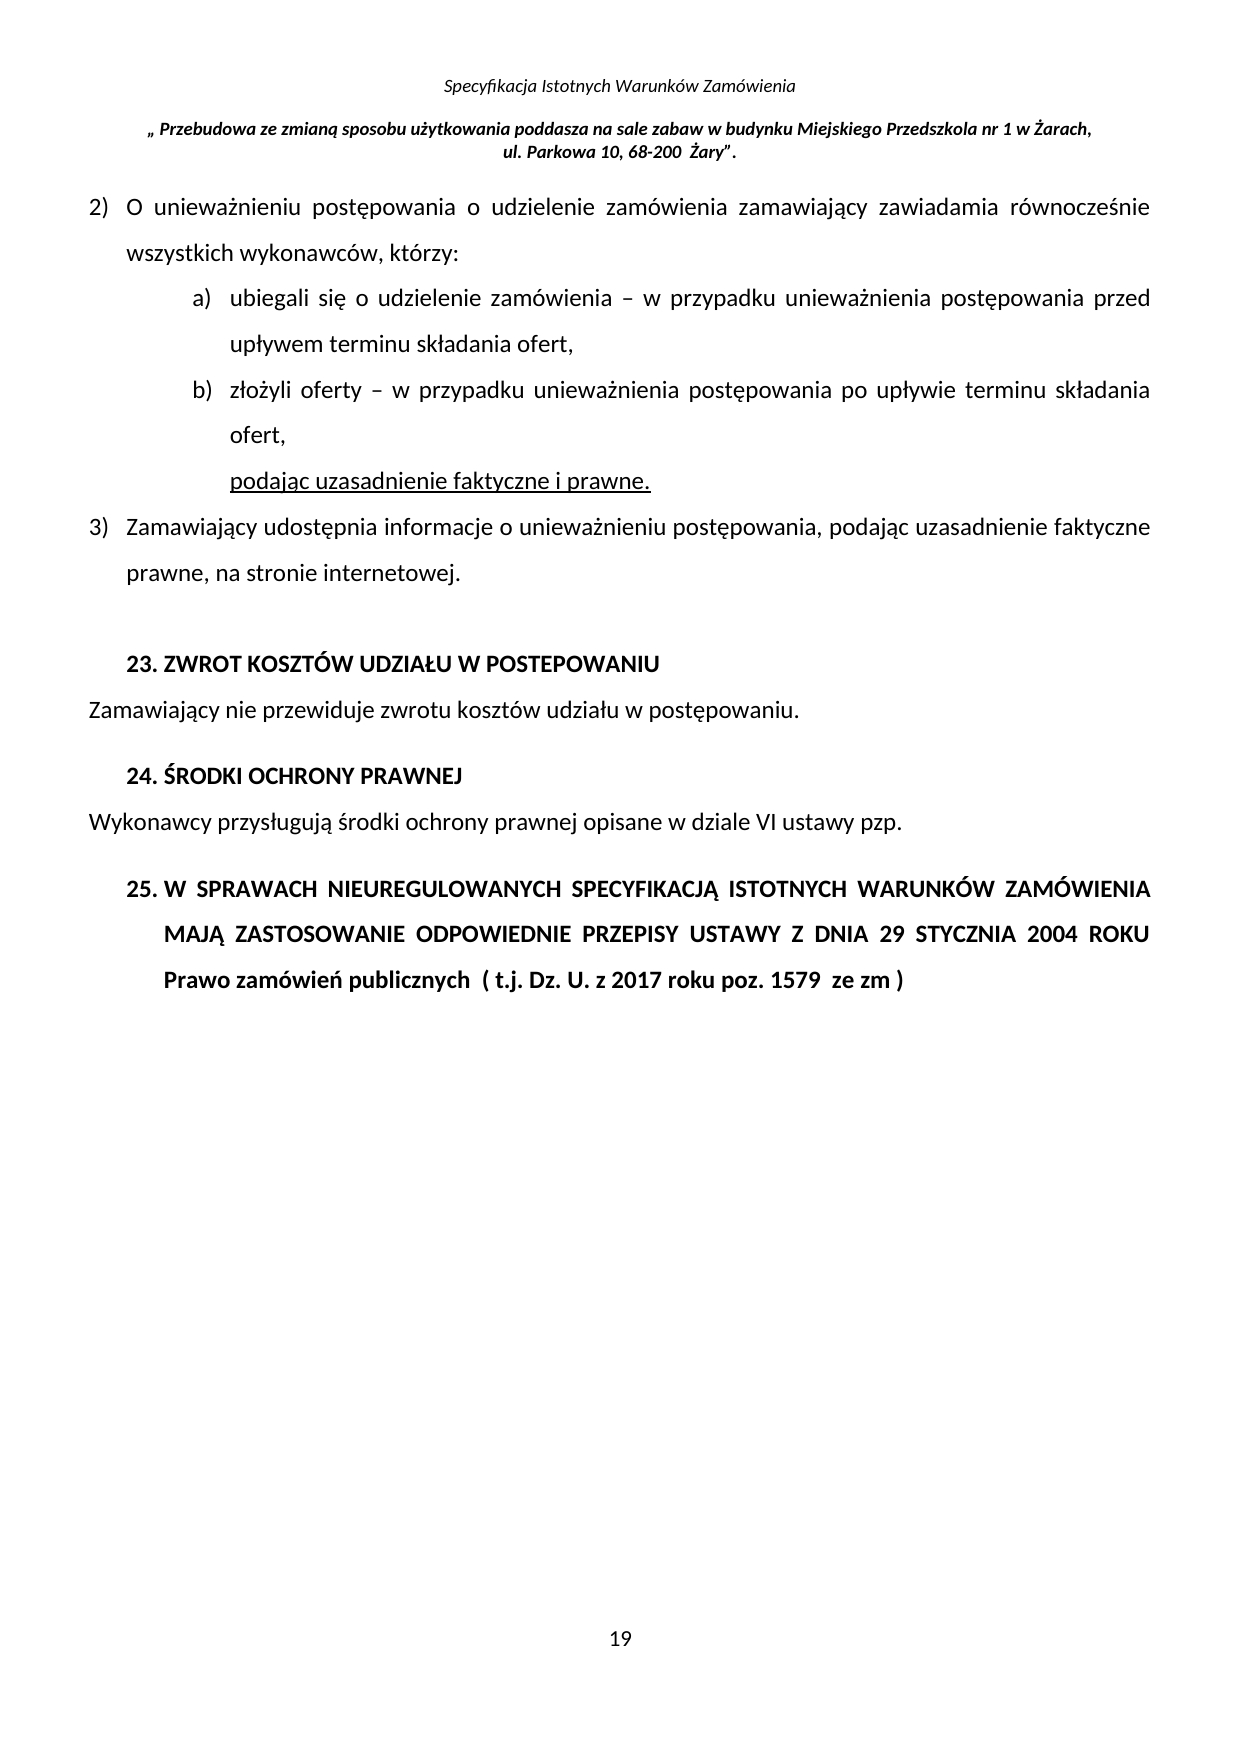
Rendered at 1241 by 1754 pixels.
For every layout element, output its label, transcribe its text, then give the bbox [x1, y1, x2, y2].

list W SPRAWACH NIEUREGULOWANYCH SPECYFIKACJĄ ISTOTNYCH WARUNKÓW ZAMÓWIENIA MAJĄ ZASTOSOWANIE ODPOWIEDNIE PRZEPISY USTAWY Z DNIA 29 STYCZNIA 2004 ROKU Prawo zamówień publicznych ( t.j. Dz. U. z 2017 roku poz. 1579 ze zm ) [126, 873, 1152, 995]
list ubiegali się o udzielenie zamówienia – w przypadku unieważnienia postępowania przed upływem terminu składania ofert, [192, 282, 1152, 359]
list Zamawiający udostępnia informacje o unieważnieniu postępowania, podając uzasadnienie faktyczne prawne, na stronie internetowej. [89, 511, 1152, 587]
list O unieważnieniu postępowania o udzielenie zamówienia zamawiający zawiadamia równocześnie wszystkich wykonawców, którzy: [89, 191, 1152, 267]
text Zamawiający nie przewiduje zwrotu kosztów udziału w postępowaniu. [89, 694, 1152, 724]
list ZWROT KOSZTÓW UDZIAŁU W POSTEPOWANIU [126, 648, 1152, 679]
list złożyli oferty – w przypadku unieważnienia postępowania po upływie terminu składania ofert, podając uzasadnienie faktyczne i prawne. [192, 374, 1152, 496]
list ŚRODKI OCHRONY PRAWNEJ [126, 761, 1152, 791]
text Wykonawcy przysługują środki ochrony prawnej opisane w dziale VI ustawy pzp. [89, 806, 1152, 837]
